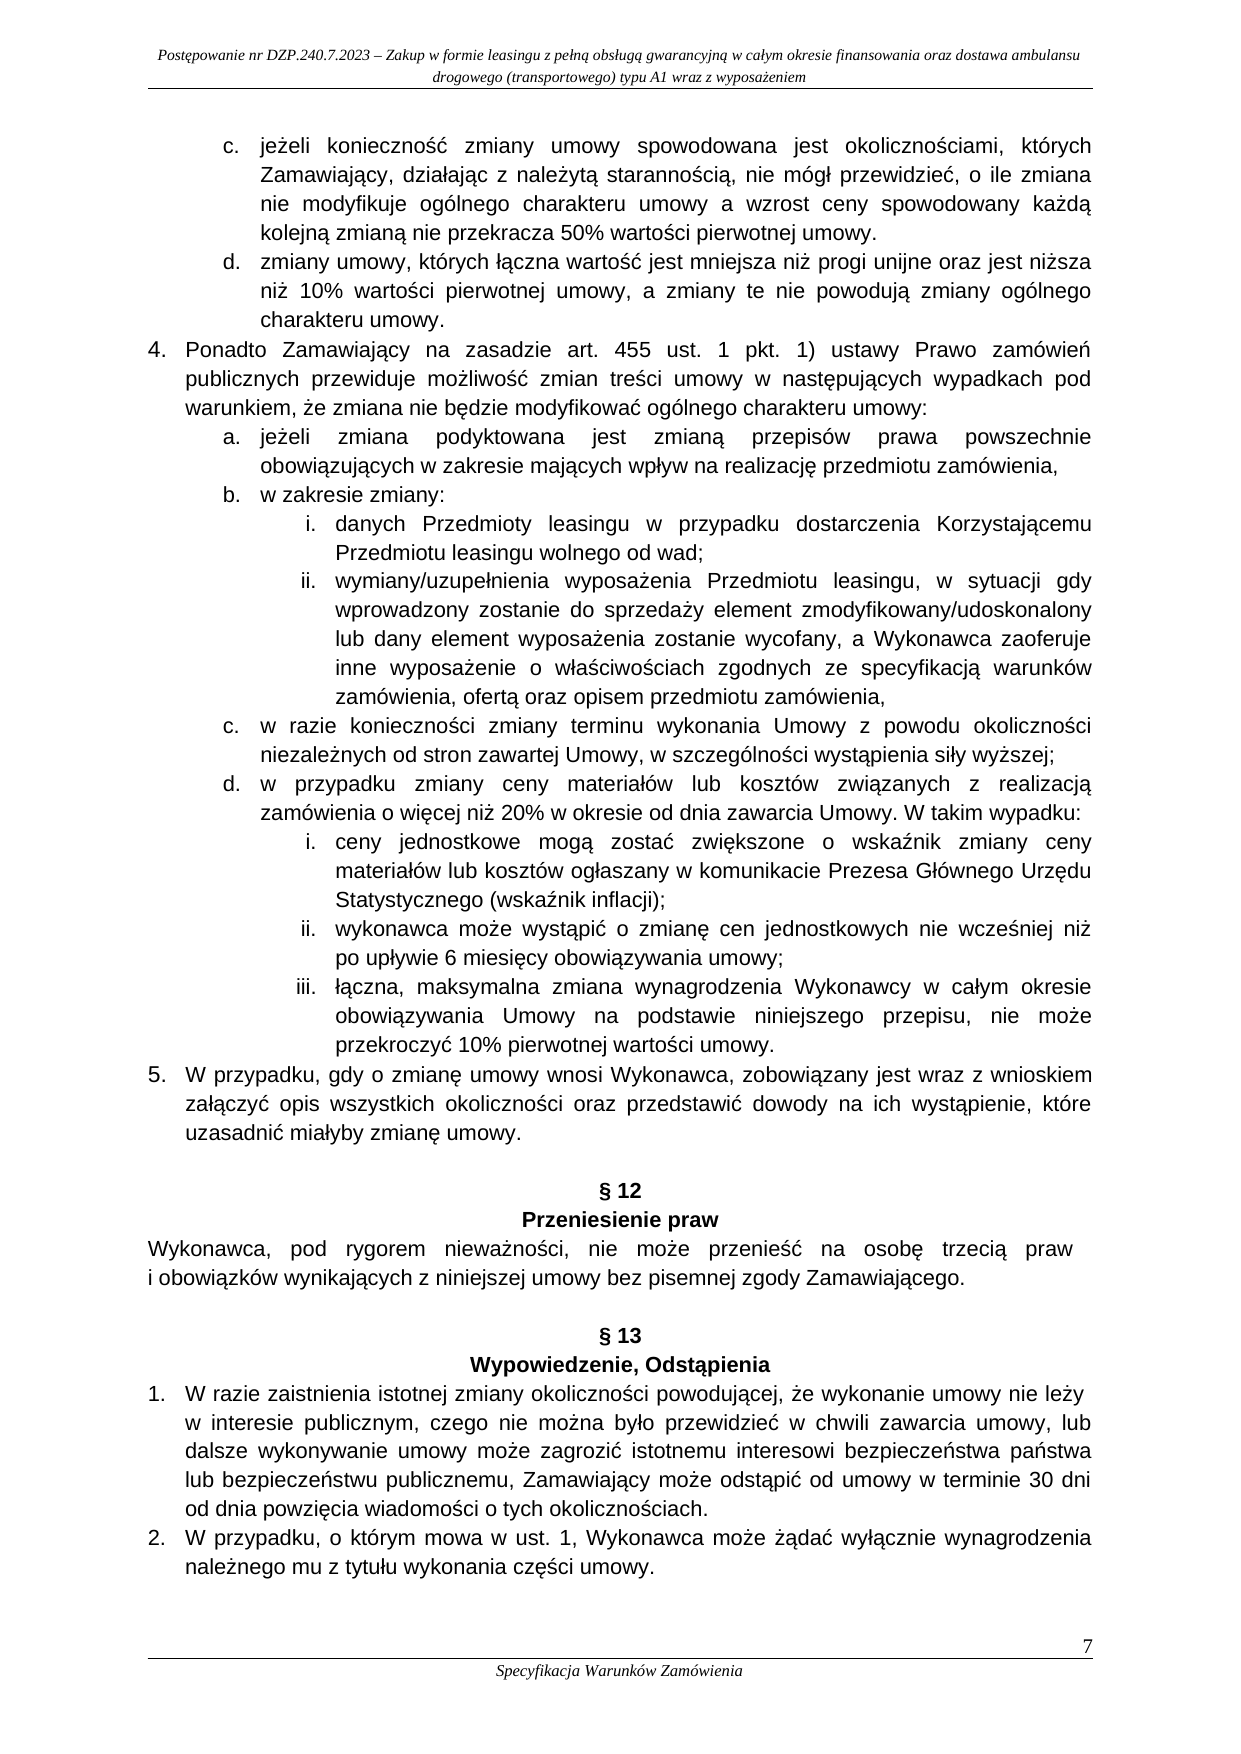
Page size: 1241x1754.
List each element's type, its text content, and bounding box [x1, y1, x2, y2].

text § 12 [148, 1178, 1093, 1203]
list w przypadku zmiany ceny materiałów lub kosztów związanych z realizacją zamówienia o więcej niż 20% w okresie od dnia zawarcia Umowy. W takim wypadku: [223, 771, 1093, 825]
list wykonawca może wystąpić o zmianę cen jednostkowych nie wcześniej niż po upływie 6 miesięcy obowiązywania umowy; [316, 916, 1093, 970]
list w zakresie zmiany: [223, 482, 1093, 507]
list wymiany/uzupełnienia wyposażenia Przedmiotu leasingu, w sytuacji gdy wprowadzony zostanie do sprzedaży element zmodyfikowany/udoskonalony lub dany element wyposażenia zostanie wycofany, a Wykonawca zaoferuje inne wyposażenie o właściwościach zgodnych ze specyfikacją warunków zamówienia, ofertą oraz opisem przedmiotu zamówienia, [316, 568, 1093, 709]
text Wykonawca, pod rygorem nieważności, nie może przenieść na osobę trzecią praw i obowiązków wynikających z niniejszej umowy bez pisemnej zgody Zamawiającego. [148, 1236, 1093, 1290]
list w razie konieczności zmiany terminu wykonania Umowy z powodu okoliczności niezależnych od stron zawartej Umowy, w szczególności wystąpienia siły wyższej; [223, 713, 1093, 767]
list Ponadto Zamawiający na zasadzie art. 455 ust. 1 pkt. 1) ustawy Prawo zamówień publicznych przewiduje możliwość zmian treści umowy w następujących wypadkach pod warunkiem, że zmiana nie będzie modyfikować ogólnego charakteru umowy: [148, 336, 1093, 420]
list danych Przedmioty leasingu w przypadku dostarczenia Korzystającemu Przedmiotu leasingu wolnego od wad; [316, 511, 1093, 565]
text Przeniesienie praw [148, 1207, 1093, 1232]
list W przypadku, gdy o zmianę umowy wnosi Wykonawca, zobowiązany jest wraz z wnioskiem załączyć opis wszystkich okoliczności oraz przedstawić dowody na ich wystąpienie, które uzasadnić miałyby zmianę umowy. [148, 1061, 1093, 1145]
list jeżeli konieczność zmiany umowy spowodowana jest okolicznościami, których Zamawiający, działając z należytą starannością, nie mógł przewidzieć, o ile zmiana nie modyfikuje ogólnego charakteru umowy a wzrost ceny spowodowany każdą kolejną zmianą nie przekracza 50% wartości pierwotnej umowy. [223, 133, 1093, 245]
text Wypowiedzenie, Odstąpienia [148, 1351, 1093, 1377]
list W razie zaistnienia istotnej zmiany okoliczności powodującej, że wykonanie umowy nie leży w interesie publicznym, czego nie można było przewidzieć w chwili zawarcia umowy, lub dalsze wykonywanie umowy może zagrozić istotnemu interesowi bezpieczeństwa państwa lub bezpieczeństwu publicznemu, Zamawiający może odstąpić od umowy w terminie 30 dni od dnia powzięcia wiadomości o tych okolicznościach. [148, 1380, 1093, 1521]
list W przypadku, o którym mowa w ust. 1, Wykonawca może żądać wyłącznie wynagrodzenia należnego mu z tytułu wykonania części umowy. [148, 1525, 1093, 1579]
list zmiany umowy, których łączna wartość jest mniejsza niż progi unijne oraz jest niższa niż 10% wartości pierwotnej umowy, a zmiany te nie powodują zmiany ogólnego charakteru umowy. [223, 249, 1093, 332]
text § 13 [148, 1322, 1093, 1348]
list ceny jednostkowe mogą zostać zwiększone o wskaźnik zmiany ceny materiałów lub kosztów ogłaszany w komunikacie Prezesa Głównego Urzędu Statystycznego (wskaźnik inflacji); [316, 829, 1093, 912]
list łączna, maksymalna zmiana wynagrodzenia Wykonawcy w całym okresie obowiązywania Umowy na podstawie niniejszego przepisu, nie może przekroczyć 10% pierwotnej wartości umowy. [316, 974, 1093, 1057]
list jeżeli zmiana podyktowana jest zmianą przepisów prawa powszechnie obowiązujących w zakresie mających wpływ na realizację przedmiotu zamówienia, [223, 424, 1093, 478]
